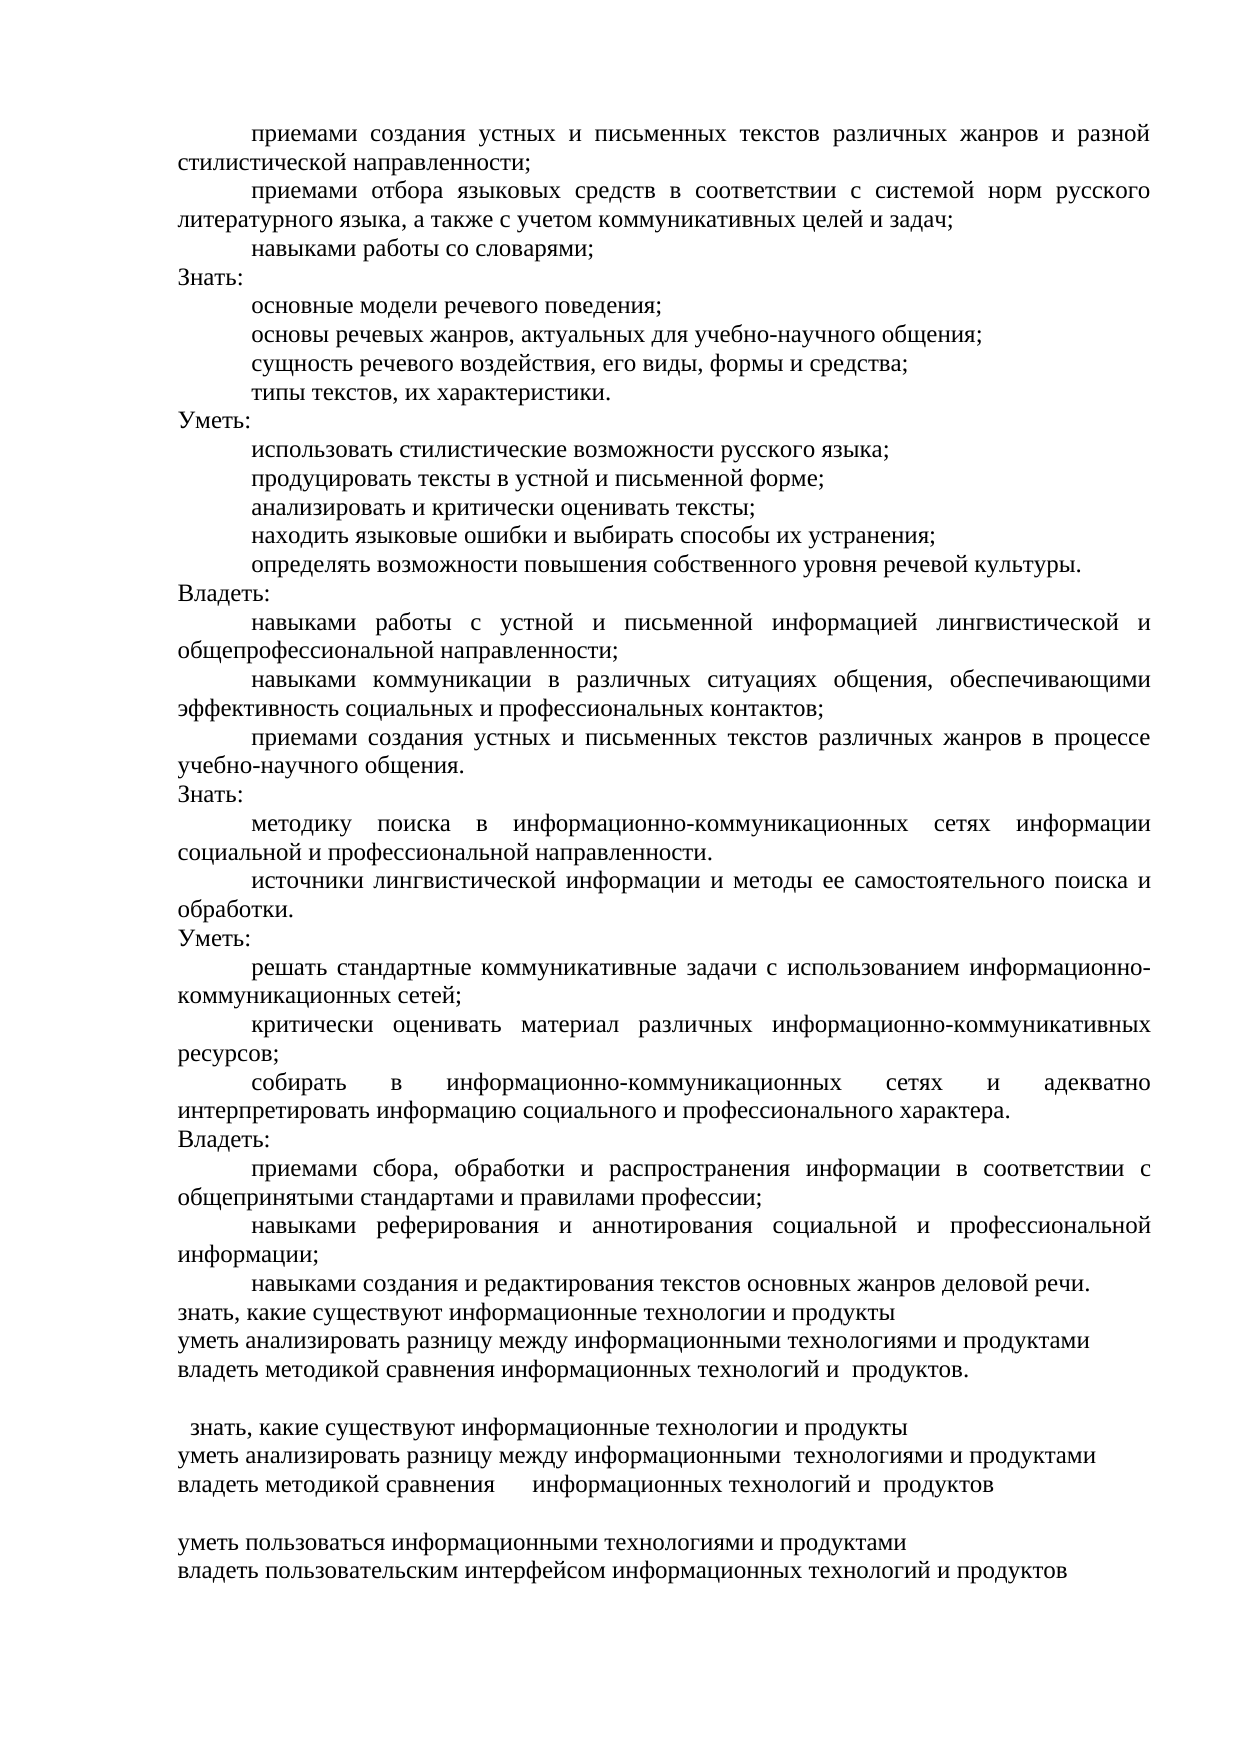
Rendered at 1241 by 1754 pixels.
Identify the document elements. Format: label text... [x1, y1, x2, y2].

text  навыками работы со словарями; [177, 233, 1152, 262]
text  собирать в информационно-коммуникационных сетях и адекватно интерпретировать информацию социального и профессионального характера. [177, 1067, 1152, 1124]
text  находить языковые ошибки и выбирать способы их устранения; [177, 521, 1152, 549]
text Знать: [177, 779, 1152, 808]
text  навыками создания и редактирования текстов основных жанров деловой речи. [177, 1268, 1152, 1297]
text  методику поиска в информационно-коммуникационных сетях информации социальной и профессиональной направленности. [177, 808, 1152, 866]
text  приемами создания устных и письменных текстов различных жанров в процессе учебно-научного общения. [177, 722, 1152, 779]
text знать, какие существуют информационные технологии и продукты [177, 1412, 1152, 1441]
text  продуцировать тексты в устной и письменной форме; [177, 463, 1152, 492]
text  решать стандартные коммуникативные задачи с использованием информационно-коммуникационных сетей; [177, 952, 1152, 1009]
text Уметь: [177, 406, 1152, 434]
text  типы текстов, их характеристики. [177, 377, 1152, 406]
text знать, какие существуют информационные технологии и продукты [177, 1297, 1152, 1326]
text владеть методикой сравнения информационных технологий и продуктов [177, 1469, 1152, 1498]
text уметь пользоваться информационными технологиями и продуктами [177, 1527, 1152, 1556]
text  определять возможности повышения собственного уровня речевой культуры. [177, 549, 1152, 578]
text  приемами сбора, обработки и распространения информации в соответствии с общепринятыми стандартами и правилами профессии; [177, 1153, 1152, 1211]
text уметь анализировать разницу между информационными технологиями и продуктами [177, 1441, 1152, 1469]
text  источники лингвистической информации и методы ее самостоятельного поиска и обработки. [177, 866, 1152, 923]
text  основные модели речевого поведения; [177, 291, 1152, 319]
text  основы речевых жанров, актуальных для учебно-научного общения; [177, 319, 1152, 348]
text  приемами создания устных и письменных текстов различных жанров и разной стилистической направленности; [177, 118, 1152, 176]
text  использовать стилистические возможности русского языка; [177, 434, 1152, 463]
text уметь анализировать разницу между информационными технологиями и продуктами [177, 1326, 1152, 1354]
text Знать: [177, 262, 1152, 291]
text  сущность речевого воздействия, его виды, формы и средства; [177, 348, 1152, 377]
text владеть пользовательским интерфейсом информационных технологий и продуктов [177, 1556, 1152, 1584]
text владеть методикой сравнения информационных технологий и продуктов. [177, 1354, 1152, 1383]
text  анализировать и критически оценивать тексты; [177, 492, 1152, 521]
text  навыками реферирования и аннотирования социальной и профессиональной информации; [177, 1211, 1152, 1268]
text  навыками работы с устной и письменной информацией лингвистической и общепрофессиональной направленности; [177, 607, 1152, 664]
text Владеть: [177, 1124, 1152, 1153]
text  критически оценивать материал различных информационно-коммуникативных ресурсов; [177, 1009, 1152, 1067]
text Владеть: [177, 578, 1152, 607]
text  приемами отбора языковых средств в соответствии с системой норм русского литературного языка, а также с учетом коммуникативных целей и задач; [177, 176, 1152, 233]
text Уметь: [177, 923, 1152, 952]
text  навыками коммуникации в различных ситуациях общения, обеспечивающими эффективность социальных и профессиональных контактов; [177, 664, 1152, 722]
